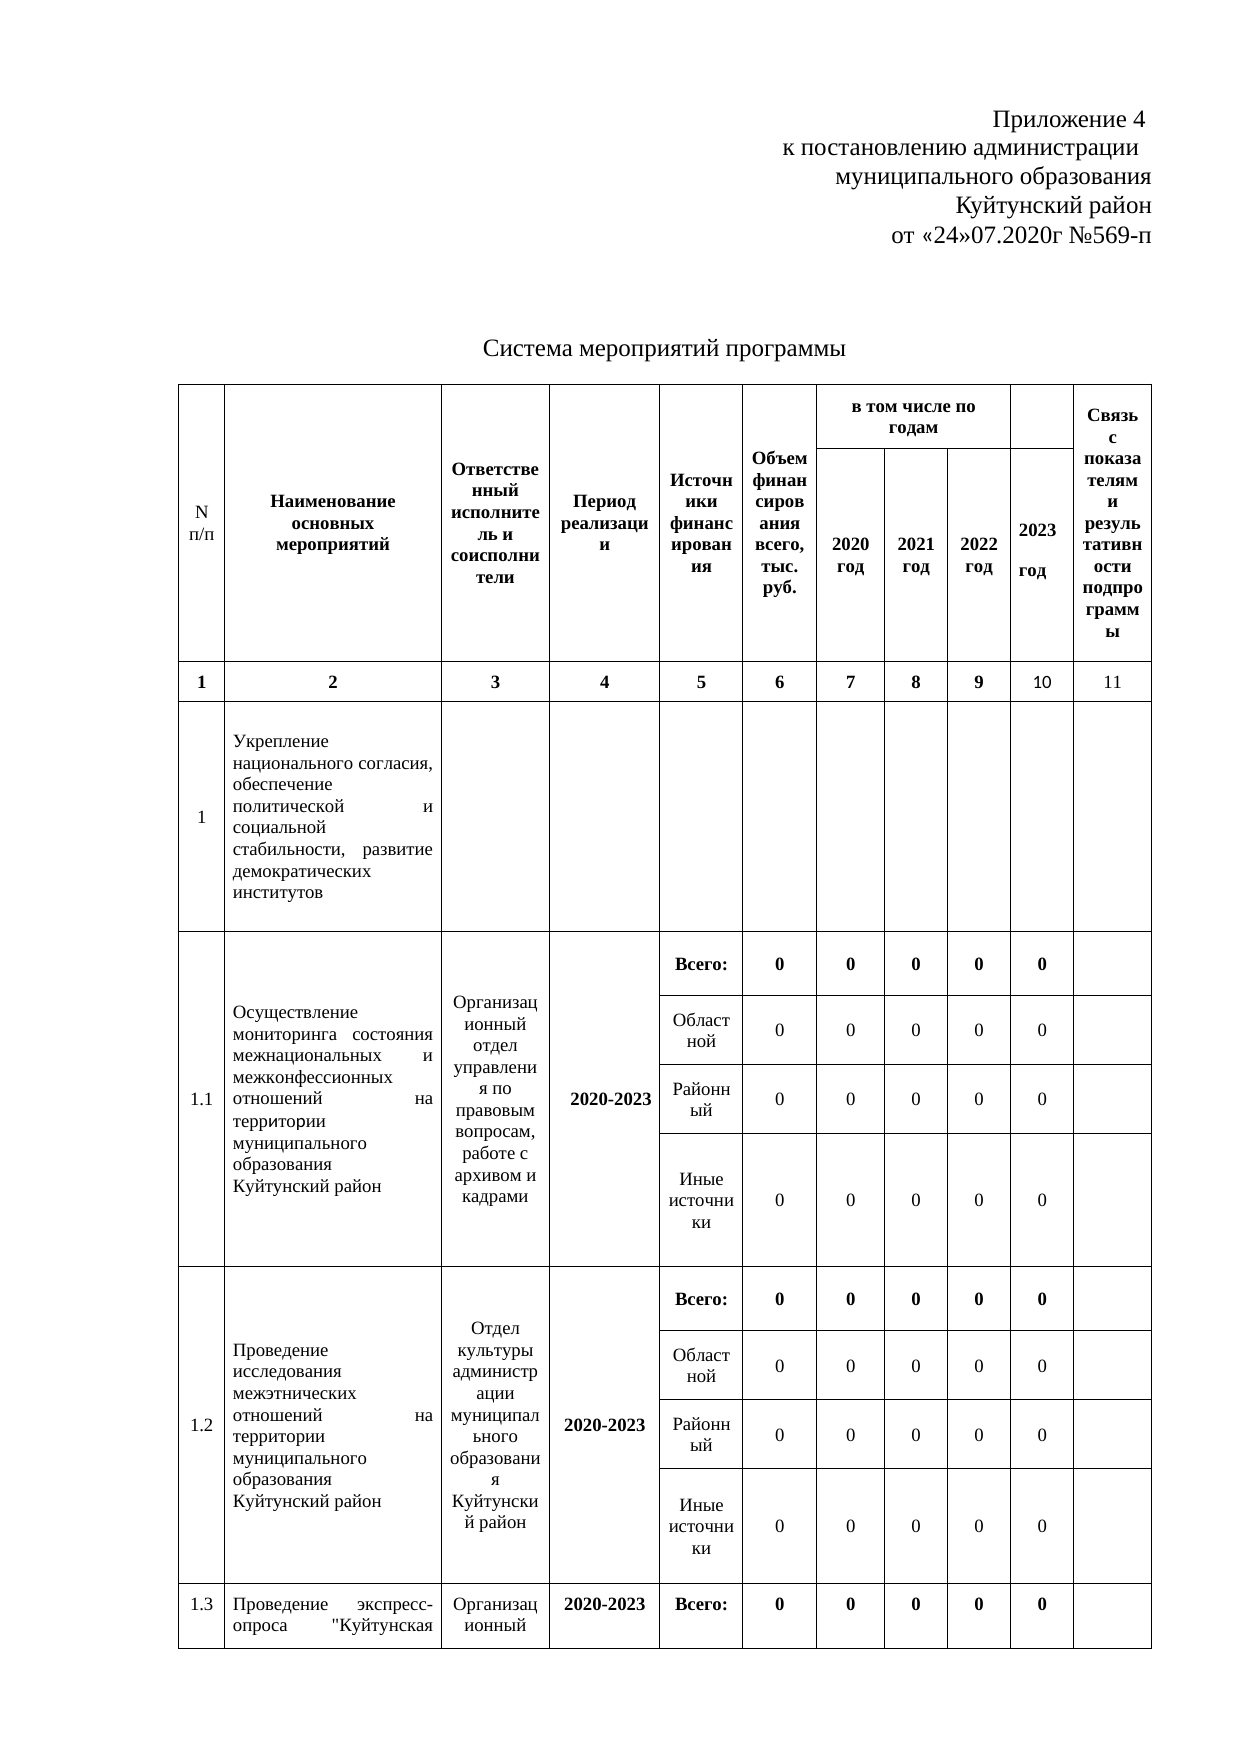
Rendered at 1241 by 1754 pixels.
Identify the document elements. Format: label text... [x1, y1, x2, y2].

table_cell 0 [817, 1065, 884, 1133]
table_cell Всего: [660, 1267, 742, 1330]
table_header [1011, 385, 1073, 448]
table_cell 0 [948, 1267, 1010, 1330]
table_cell 0 [1011, 932, 1073, 995]
table_cell 0 [1011, 1400, 1073, 1468]
table_cell [1074, 702, 1151, 931]
table_cell 8 [885, 662, 947, 701]
table_cell 7 [817, 662, 884, 701]
table_cell [743, 702, 816, 931]
table_cell 2020-2023 [550, 932, 659, 1266]
table_cell 0 [885, 1065, 947, 1133]
table_cell 10 [1011, 662, 1073, 701]
table_cell 1.2 [179, 1267, 224, 1583]
table_cell 1.1 [179, 932, 224, 1266]
text муниципального образования [177, 161, 1152, 190]
table_cell [1074, 1469, 1151, 1583]
table_cell 1.3 [179, 1584, 224, 1648]
table_cell [1074, 1400, 1151, 1468]
table_cell 0 [743, 1267, 816, 1330]
table_cell 0 [743, 1469, 816, 1583]
table_cell 0 [743, 1584, 816, 1648]
table_header Связь с показателями результативности подпрограммы [1074, 385, 1151, 661]
table_cell [885, 702, 947, 931]
table_cell 1 [179, 662, 224, 701]
table_cell 0 [885, 996, 947, 1064]
table_cell 5 [660, 662, 742, 701]
table_cell 0 [948, 1584, 1010, 1648]
table_cell [1074, 1584, 1151, 1648]
table_cell Районный [660, 1065, 742, 1133]
table_cell 0 [885, 1267, 947, 1330]
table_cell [225, 1584, 441, 1648]
text Куйтунский район [177, 190, 1152, 219]
table_cell Областной [660, 996, 742, 1064]
table_cell 0 [885, 1469, 947, 1583]
table_cell 0 [885, 932, 947, 995]
table_cell Укрепление национального согласия, обеспечение политической и социальной стабильности, развитие демократических институтов [225, 702, 441, 931]
table_cell 0 [817, 996, 884, 1064]
table_cell 0 [948, 1400, 1010, 1468]
table_cell Проведение исследования межэтнических отношений на территории муниципального образования Куйтунский район [225, 1267, 441, 1583]
table_cell 0 [743, 1331, 816, 1399]
table_cell [1074, 932, 1151, 995]
table_cell [817, 702, 884, 931]
table_cell 0 [948, 1065, 1010, 1133]
table_cell [660, 702, 742, 931]
table_cell [1011, 702, 1073, 931]
text к постановлению администрации [177, 132, 1152, 161]
table_cell Всего: [660, 932, 742, 995]
table_cell [1074, 1267, 1151, 1330]
table_header в том числе по годам [817, 385, 1010, 448]
table_cell Осуществление мониторинга состояния межнациональных и межконфессионных отношений на территории муниципального образования Куйтунский район [225, 932, 441, 1266]
table_header Источники финансирования [660, 385, 742, 661]
table_cell 0 [743, 996, 816, 1064]
table_cell 6 [743, 662, 816, 701]
table_header Ответственный исполнитель и соисполнители [442, 385, 549, 661]
table_cell 2020-2023 [550, 1584, 659, 1648]
table_cell 9 [948, 662, 1010, 701]
table_cell 0 [743, 1400, 816, 1468]
table_cell 0 [948, 1134, 1010, 1266]
table_cell 11 [1074, 662, 1151, 701]
table_cell Всего: [660, 1584, 742, 1648]
table_cell 2020-2023 [550, 1267, 659, 1583]
table_cell 2020 год [817, 449, 884, 661]
table_cell 0 [885, 1331, 947, 1399]
table_cell 0 [817, 1469, 884, 1583]
table_cell 0 [885, 1134, 947, 1266]
table_cell 0 [948, 1331, 1010, 1399]
table_cell Иные источники [660, 1469, 742, 1583]
table_cell [948, 702, 1010, 931]
table_cell Иные источники [660, 1134, 742, 1266]
table_cell 0 [1011, 1267, 1073, 1330]
text Система мероприятий программы [177, 333, 1152, 362]
table_cell 4 [550, 662, 659, 701]
table_cell [1074, 1065, 1151, 1133]
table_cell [442, 1584, 549, 1648]
table_cell [550, 702, 659, 931]
table_cell 0 [817, 1134, 884, 1266]
table_cell 0 [743, 1134, 816, 1266]
table_cell 0 [817, 1331, 884, 1399]
table_cell Районный [660, 1400, 742, 1468]
table_cell 0 [743, 932, 816, 995]
table_cell 0 [1011, 1134, 1073, 1266]
table_header N п/п [179, 385, 224, 661]
table_cell 0 [1011, 1331, 1073, 1399]
table_header Период реализации [550, 385, 659, 661]
table_cell 0 [817, 1267, 884, 1330]
table_cell [1074, 996, 1151, 1064]
table_cell 0 [948, 1469, 1010, 1583]
table_cell [1074, 1331, 1151, 1399]
table_cell 0 [743, 1065, 816, 1133]
table_cell 0 [885, 1584, 947, 1648]
table_cell 0 [817, 1400, 884, 1468]
table_header Объем финансирования всего, тыс. руб. [743, 385, 816, 661]
table_header Наименование основных мероприятий [225, 385, 441, 661]
table_cell 3 [442, 662, 549, 701]
table_cell Областной [660, 1331, 742, 1399]
table_cell 2023 год [1011, 449, 1073, 661]
table_cell 0 [817, 1584, 884, 1648]
table_cell [1074, 1134, 1151, 1266]
table_cell 0 [948, 932, 1010, 995]
table_cell 0 [1011, 1584, 1073, 1648]
table_cell 0 [1011, 1065, 1073, 1133]
table_cell 1 [179, 702, 224, 931]
text от «24»07.2020г №569-п [177, 219, 1152, 249]
table_cell 2 [225, 662, 441, 701]
table_cell 2022 год [948, 449, 1010, 661]
table_cell Организационный отдел управления по правовым вопросам, работе с архивом и кадрами [442, 932, 549, 1266]
table_cell 2021 год [885, 449, 947, 661]
table_cell 0 [1011, 1469, 1073, 1583]
table_cell 0 [817, 932, 884, 995]
text Приложение 4 [177, 104, 1152, 132]
table_cell 0 [948, 996, 1010, 1064]
table_cell Отдел культуры администрации муниципального образования Куйтунский район [442, 1267, 549, 1583]
table_cell 0 [885, 1400, 947, 1468]
table_cell [442, 702, 549, 931]
table_cell 0 [1011, 996, 1073, 1064]
